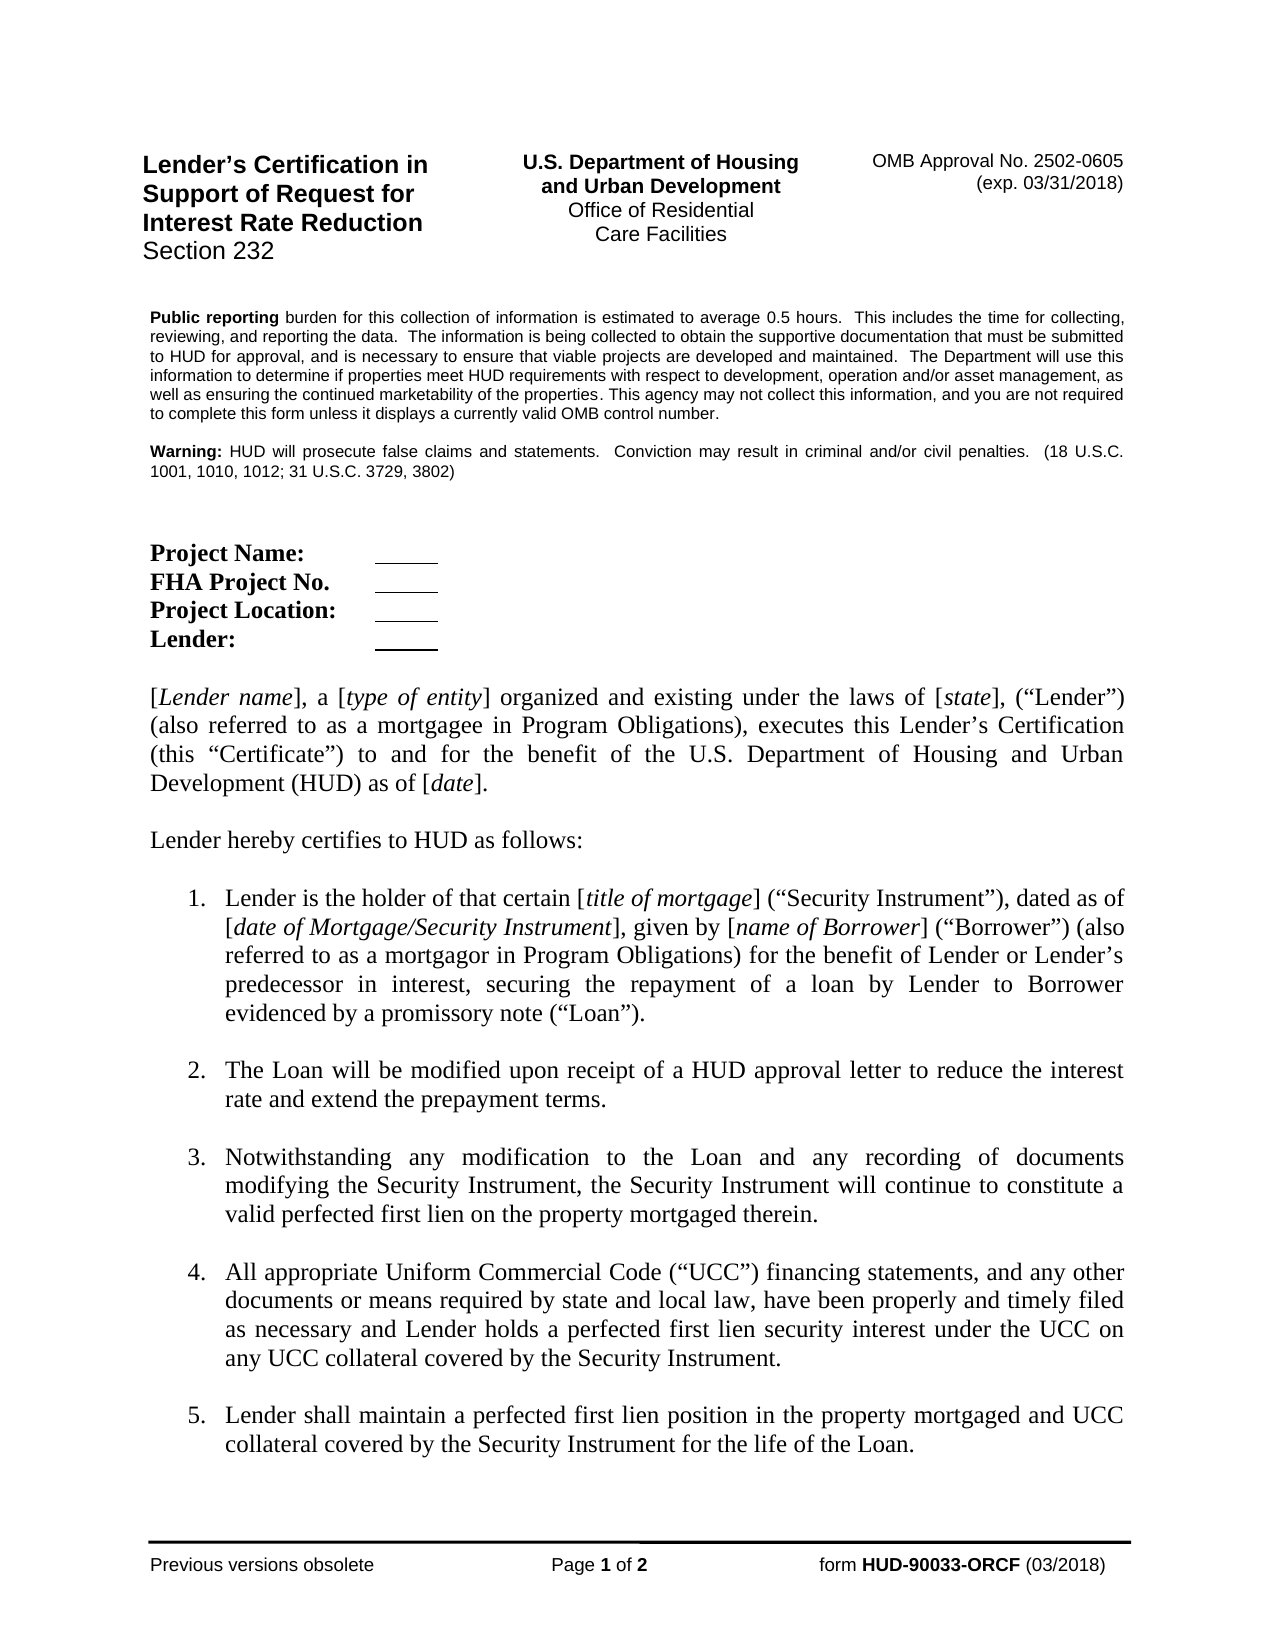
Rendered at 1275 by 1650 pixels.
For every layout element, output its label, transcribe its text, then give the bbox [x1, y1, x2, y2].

list Lender shall maintain a perfected first lien position in the property mortgaged and UCC collateral covered by the Security Instrument for the life of the Loan. [187, 1401, 1125, 1458]
list All appropriate Uniform Commercial Code (“UCC”) financing statements, and any other documents or means required by state and local law, have been properly and timely filed as necessary and Lender holds a perfected first lien security interest under the UCC on any UCC collateral covered by the Security Instrument. [187, 1257, 1125, 1372]
list The Loan will be modified upon receipt of a HUD approval letter to reduce the interest rate and extend the prepayment terms. [187, 1056, 1125, 1113]
text Project Name: [150, 538, 1125, 567]
text Public reporting burden for this collection of information is estimated to average 0.5 hours. This includes the time for collecting, reviewing, and reporting the data. The information is being collected to obtain the supportive documentation that must be submitted to HUD for approval, and is necessary to ensure that viable projects are developed and maintained. The Department will use this information to determine if properties meet HUD requirements with respect to development, operation and/or asset management, as well as ensuring the continued marketability of the properties. This agency may not collect this information, and you are not required to complete this form unless it displays a currently valid OMB control number. [150, 308, 1125, 423]
table_header U.S. Department of Housing and Urban Development Office of Residential Care Facilities [497, 150, 825, 284]
text Lender hereby certifies to HUD as follows: [150, 826, 1125, 854]
text [Lender name], a [type of entity] organized and existing under the laws of [state], (“Lender”) (also referred to as a mortgagee in Program Obligations), executes this Lender’s Certification (this “Certificate”) to and for the benefit of the U.S. Department of Housing and Urban Development (HUD) as of [date]. [150, 682, 1125, 797]
text Project Location: [150, 596, 1125, 624]
text Warning: HUD will prosecute false claims and statements. Conviction may result in criminal and/or civil penalties. (18 U.S.C. 1001, 1010, 1012; 31 U.S.C. 3729, 3802) [150, 442, 1125, 481]
list Lender is the holder of that certain [title of mortgage] (“Security Instrument”), dated as of [date of Mortgage/Security Instrument], given by [name of Borrower] (“Borrower”) (also referred to as a mortgagor in Program Obligations) for the benefit of Lender or Lender’s predecessor in interest, securing the repayment of a loan by Lender to Borrower evidenced by a promissory note (“Loan”). [187, 883, 1125, 1027]
table_header Lender’s Certification in Support of Request for Interest Rate Reduction Section 232 [131, 150, 497, 284]
list Notwithstanding any modification to the Loan and any recording of documents modifying the Security Instrument, the Security Instrument will continue to constitute a valid perfected first lien on the property mortgaged therein. [187, 1142, 1125, 1228]
text FHA Project No. [150, 567, 1125, 596]
text Lender: [150, 624, 1125, 653]
table_header OMB Approval No. 2502-0605 (exp. 03/31/2018) [825, 150, 1134, 284]
